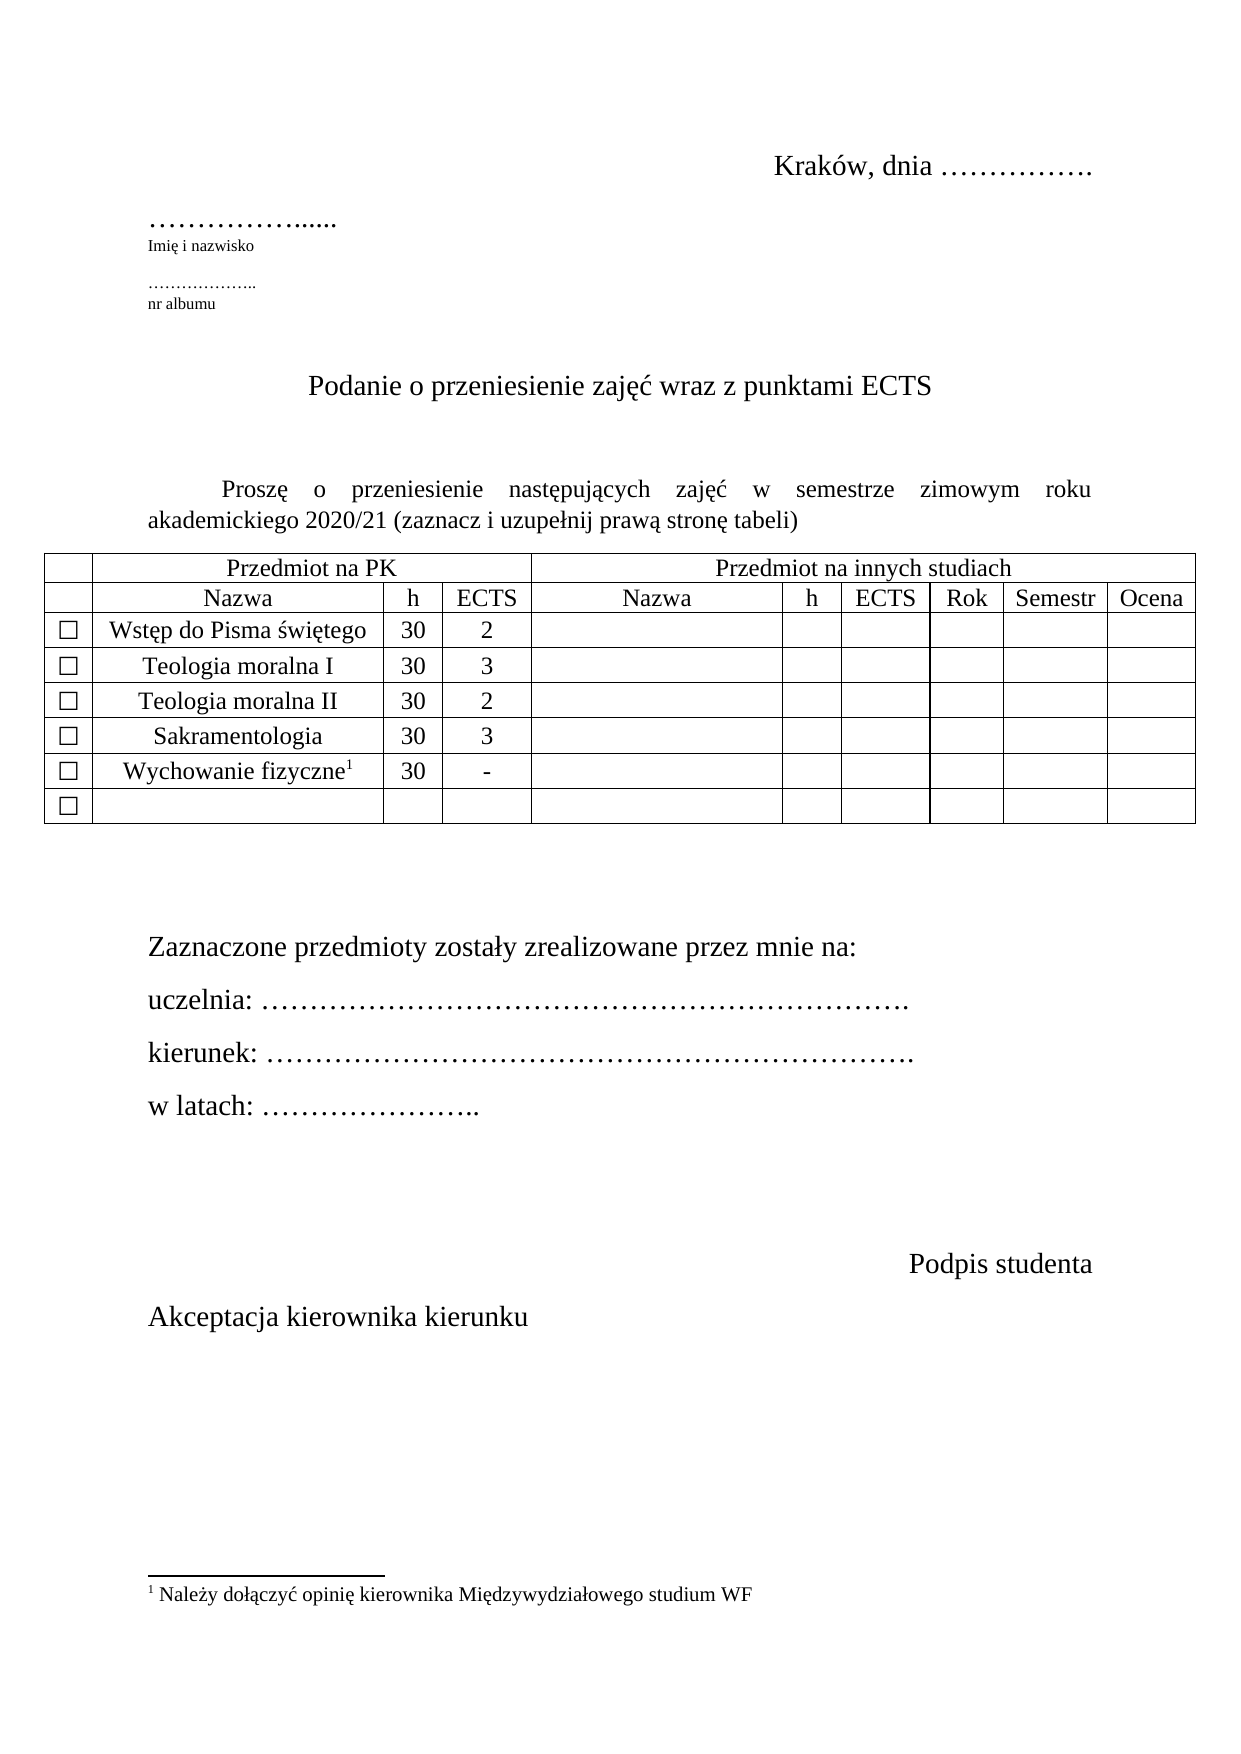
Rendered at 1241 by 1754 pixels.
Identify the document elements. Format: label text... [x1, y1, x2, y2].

table_cell 30 [384, 683, 442, 717]
table_cell 3 [443, 718, 531, 752]
table_cell Teologia moralna I [93, 648, 383, 682]
table_cell Rok [931, 583, 1003, 612]
table_cell [783, 754, 841, 787]
text w latach: ………………….. [148, 1088, 1092, 1121]
table_cell [1108, 648, 1195, 682]
table_cell [45, 583, 92, 612]
table_cell [532, 648, 782, 682]
table_cell [783, 789, 841, 823]
table_cell [931, 754, 1003, 787]
table_cell Sakramentologia [93, 718, 383, 752]
table_cell [931, 648, 1003, 682]
table_header Przedmiot na PK [93, 554, 531, 582]
table_cell [443, 789, 531, 823]
table_cell Semestr [1004, 583, 1107, 612]
text Akceptacja kierownika kierunku [148, 1299, 1092, 1332]
table_cell Wstęp do Pisma świętego [93, 613, 383, 647]
text ……………….. nr albumu [148, 273, 1092, 313]
table_cell [842, 683, 929, 717]
table_cell [783, 683, 841, 717]
table_cell [532, 718, 782, 752]
table_cell [931, 613, 1003, 647]
table_cell Ocena [1108, 583, 1195, 612]
table_cell 30 [384, 718, 442, 752]
table_cell [842, 718, 929, 752]
table_cell h [384, 583, 442, 612]
table_cell ECTS [443, 583, 531, 612]
table_cell 30 [384, 613, 442, 647]
table_cell [1108, 683, 1195, 717]
table_cell [931, 683, 1003, 717]
table_cell 30 [384, 754, 442, 787]
table_cell [1004, 683, 1107, 717]
table_cell [1004, 789, 1107, 823]
table_cell [842, 648, 929, 682]
table_cell [1108, 754, 1195, 787]
table_cell [783, 718, 841, 752]
table_cell 2 [443, 683, 531, 717]
table_cell [1004, 648, 1107, 682]
table_header [45, 554, 92, 582]
table_cell 2 [443, 613, 531, 647]
table_cell [842, 754, 929, 787]
text Kraków, dnia ……………. [148, 148, 1092, 181]
table_cell [532, 683, 782, 717]
table_cell [1108, 718, 1195, 752]
table_cell [532, 789, 782, 823]
table_cell h [783, 583, 841, 612]
table_cell [1004, 613, 1107, 647]
text Podanie o przeniesienie zajęć wraz z punktami ECTS [148, 368, 1092, 402]
table_cell [1108, 613, 1195, 647]
table_cell [532, 613, 782, 647]
table_cell [842, 789, 929, 823]
table_header Przedmiot na innych studiach [532, 554, 1195, 582]
text ……………...... Imię i nazwisko [148, 201, 1092, 255]
table_cell [1108, 789, 1195, 823]
table_cell [783, 613, 841, 647]
table_cell - [443, 754, 531, 787]
table_cell [93, 789, 383, 823]
table_cell Nazwa [93, 583, 383, 612]
table_cell Wychowanie fizyczne [93, 754, 383, 787]
table_cell [532, 754, 782, 787]
table_cell [384, 789, 442, 823]
text Podpis studenta [148, 1246, 1092, 1280]
table_cell [1004, 718, 1107, 752]
text kierunek: …………………………………………………………. [148, 1035, 1092, 1068]
table_cell Teologia moralna II [93, 683, 383, 717]
table_cell 30 [384, 648, 442, 682]
text Proszę o przeniesienie następujących zajęć w semestrze zimowym roku akademickiego 2020/21 (zaznacz i uzupełnij prawą stronę tabeli) [148, 474, 1092, 533]
table_cell [783, 648, 841, 682]
text uczelnia: …………………………………………………………. [148, 982, 1092, 1016]
table_cell 3 [443, 648, 531, 682]
table_cell [842, 613, 929, 647]
text Zaznaczone przedmioty zostały zrealizowane przez mnie na: [148, 929, 1092, 963]
table_cell [931, 718, 1003, 752]
table_cell ECTS [842, 583, 929, 612]
table_cell [931, 789, 1003, 823]
table_cell Nazwa [532, 583, 782, 612]
table_cell [1004, 754, 1107, 787]
